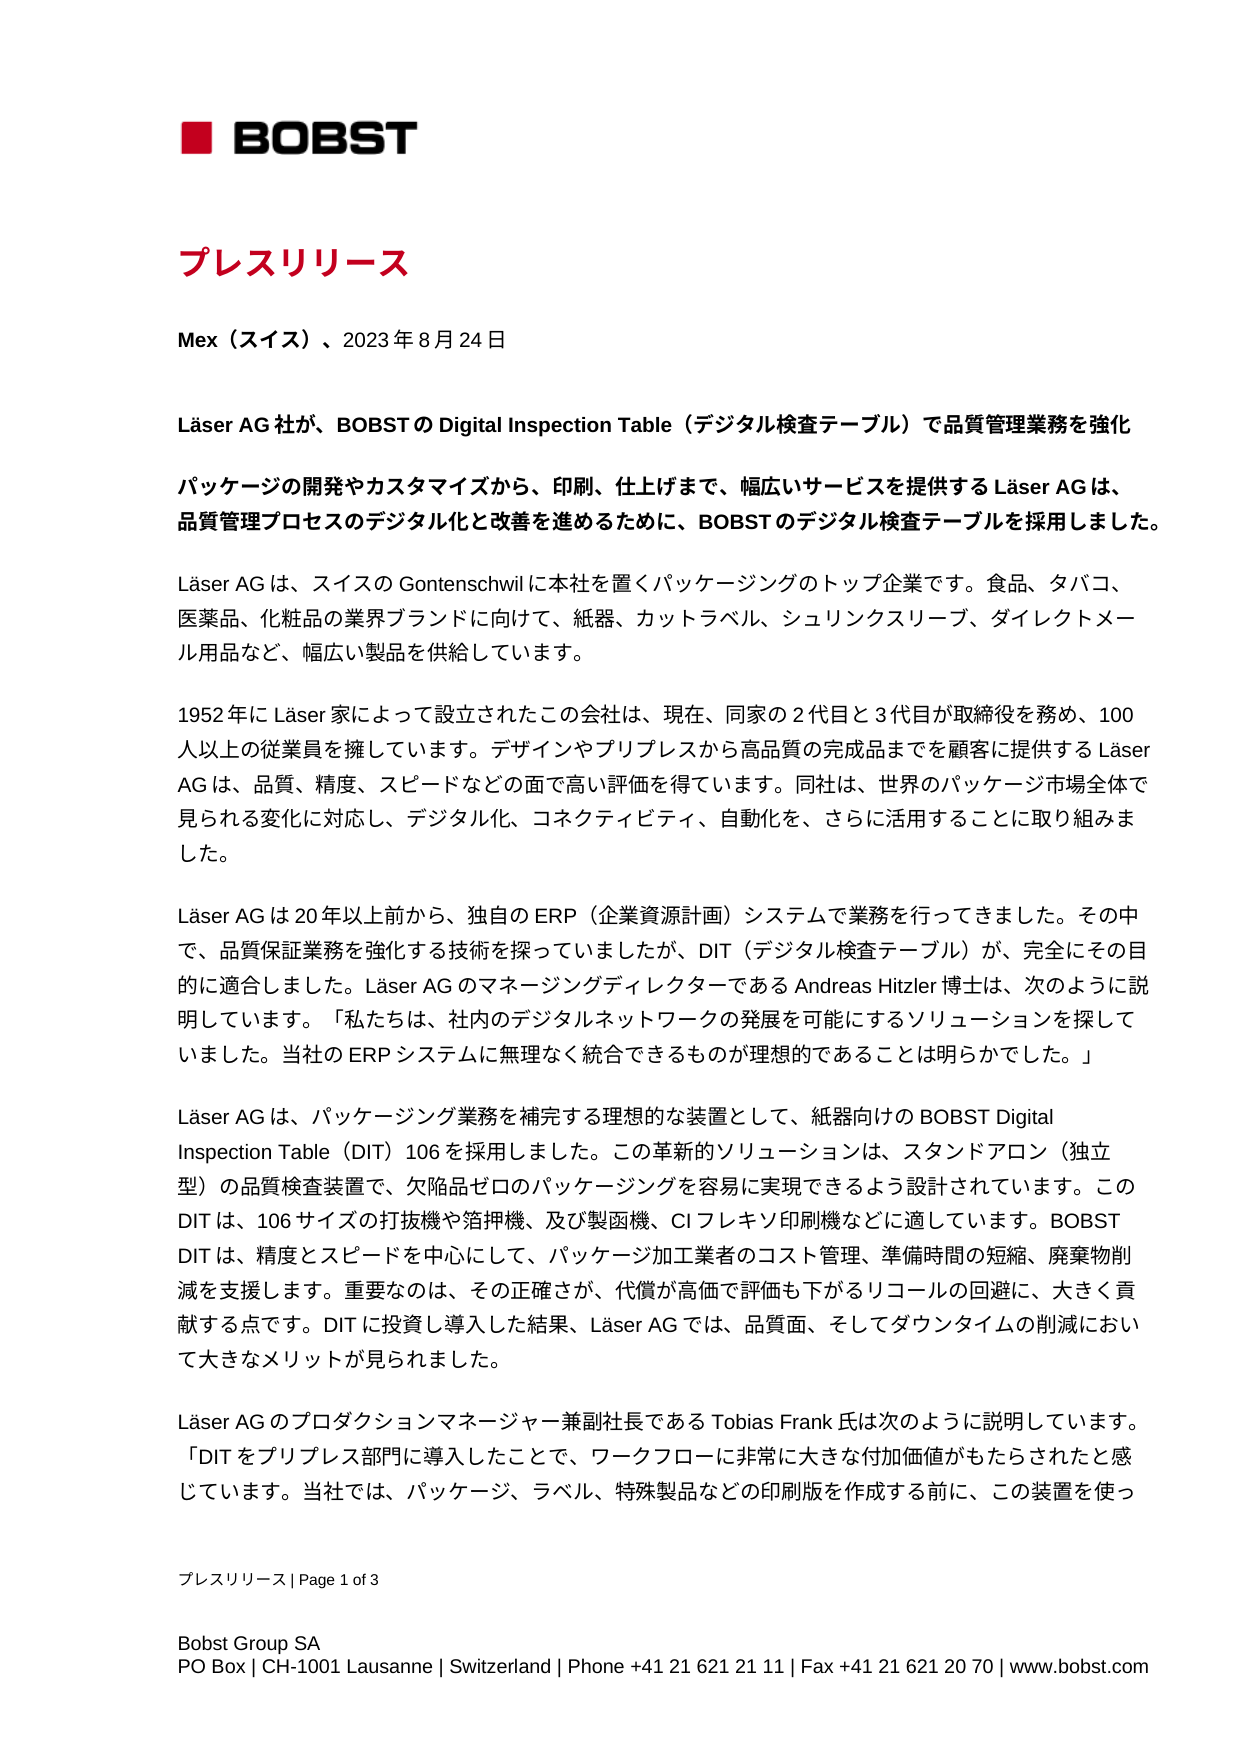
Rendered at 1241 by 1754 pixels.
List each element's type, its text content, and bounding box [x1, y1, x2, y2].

text Läser AG社が、BOBSTのDigital Inspection Table（デジタル検査テーブル）で品質管理業務を強化 [177, 408, 1152, 438]
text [177, 1406, 1152, 1505]
text 1952年にLäser家によって設立されたこの会社は、現在、同家の2代目と3代目が取締役を務め、100人以上の従業員を擁しています。デザインやプリプレスから高品質の完成品までを顧客に提供するLäser AGは、品質、精度、スピードなどの面で高い評価を得ています。同社は、世界のパッケージ市場全体で見られる変化に対応し、デジタル化、コネクティビティ、自動化を、さらに活用することに取り組みました。 [177, 699, 1152, 868]
text Mex（スイス）、2023年8月24日 [177, 323, 1152, 353]
text プレスリリース [177, 236, 1152, 284]
text パッケージの開発やカスタマイズから、印刷、仕上げまで、幅広いサービスを提供するLäser AGは、品質管理プロセスのデジタル化と改善を進めるために、BOBSTのデジタル検査テーブルを採用しました。 [177, 470, 1152, 535]
text Läser AGは20年以上前から、独自のERP（企業資源計画）システムで業務を行ってきました。その中で、品質保証業務を強化する技術を探っていましたが、DIT（デジタル検査テーブル）が、完全にその目的に適合しました。Läser AGのマネージングディレクターであるAndreas Hitzler博士は、次のように説明しています。「私たちは、社内のデジタルネットワークの発展を可能にするソリューションを探していました。当社のERPシステムに無理なく統合できるものが理想的であることは明らかでした。」 [177, 899, 1152, 1068]
text Läser AGは、パッケージング業務を補完する理想的な装置として、紙器向けのBOBST Digital Inspection Table（DIT）106を採用しました。この革新的ソリューションは、スタンドアロン（独立型）の品質検査装置で、欠陥品ゼロのパッケージングを容易に実現できるよう設計されています。このDITは、106サイズの打抜機や箔押機、及び製函機、CIフレキソ印刷機などに適しています。BOBST DITは、精度とスピードを中心にして、パッケージ加工業者のコスト管理、準備時間の短縮、廃棄物削減を支援します。重要なのは、その正確さが、代償が高価で評価も下がるリコールの回避に、大きく貢献する点です。DITに投資し導入した結果、Läser AGでは、品質面、そしてダウンタイムの削減において大きなメリットが見られました。 [177, 1101, 1152, 1373]
text Läser AGは、スイスのGontenschwilに本社を置くパッケージングのトップ企業です。食品、タバコ、医薬品、化粧品の業界ブランドに向けて、紙器、カットラベル、シュリンクスリーブ、ダイレクトメール用品など、幅広い製品を供給しています。 [177, 567, 1152, 667]
